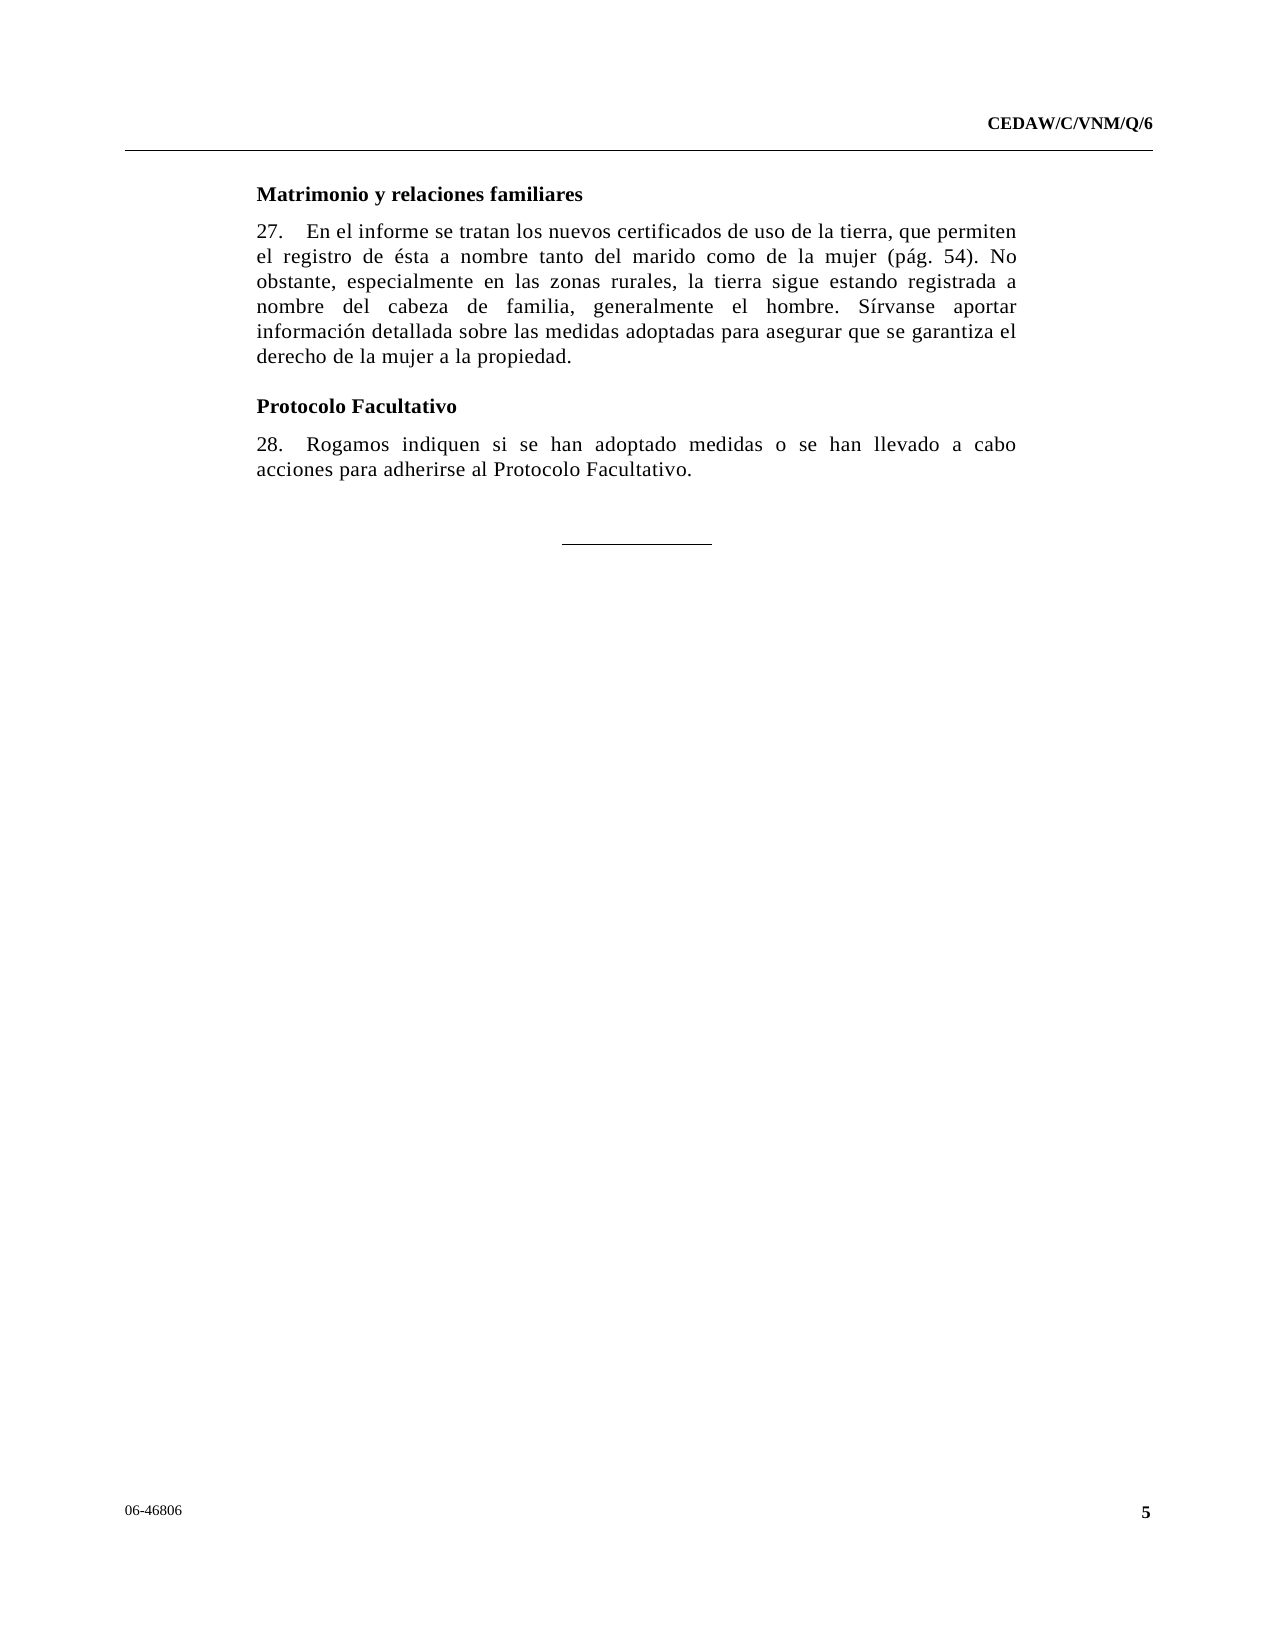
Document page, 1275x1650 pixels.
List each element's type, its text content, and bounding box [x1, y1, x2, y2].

text Protocolo Facultativo [124, 394, 1018, 419]
list Rogamos indiquen si se han adoptado medidas o se han llevado a cabo acciones para adherirse al Protocolo Facultativo. [256, 431, 1018, 481]
list En el informe se tratan los nuevos certificados de uso de la tierra, que permiten el registro de ésta a nombre tanto del marido como de la mujer (pág. 54). No obstante, especialmente en las zonas rurales, la tierra sigue estando registrada a nombre del cabeza de familia, generalmente el hombre. Sírvanse aportar información detallada sobre las medidas adoptadas para asegurar que se garantiza el derecho de la mujer a la propiedad. [256, 219, 1018, 369]
text Matrimonio y relaciones familiares [124, 181, 1018, 206]
